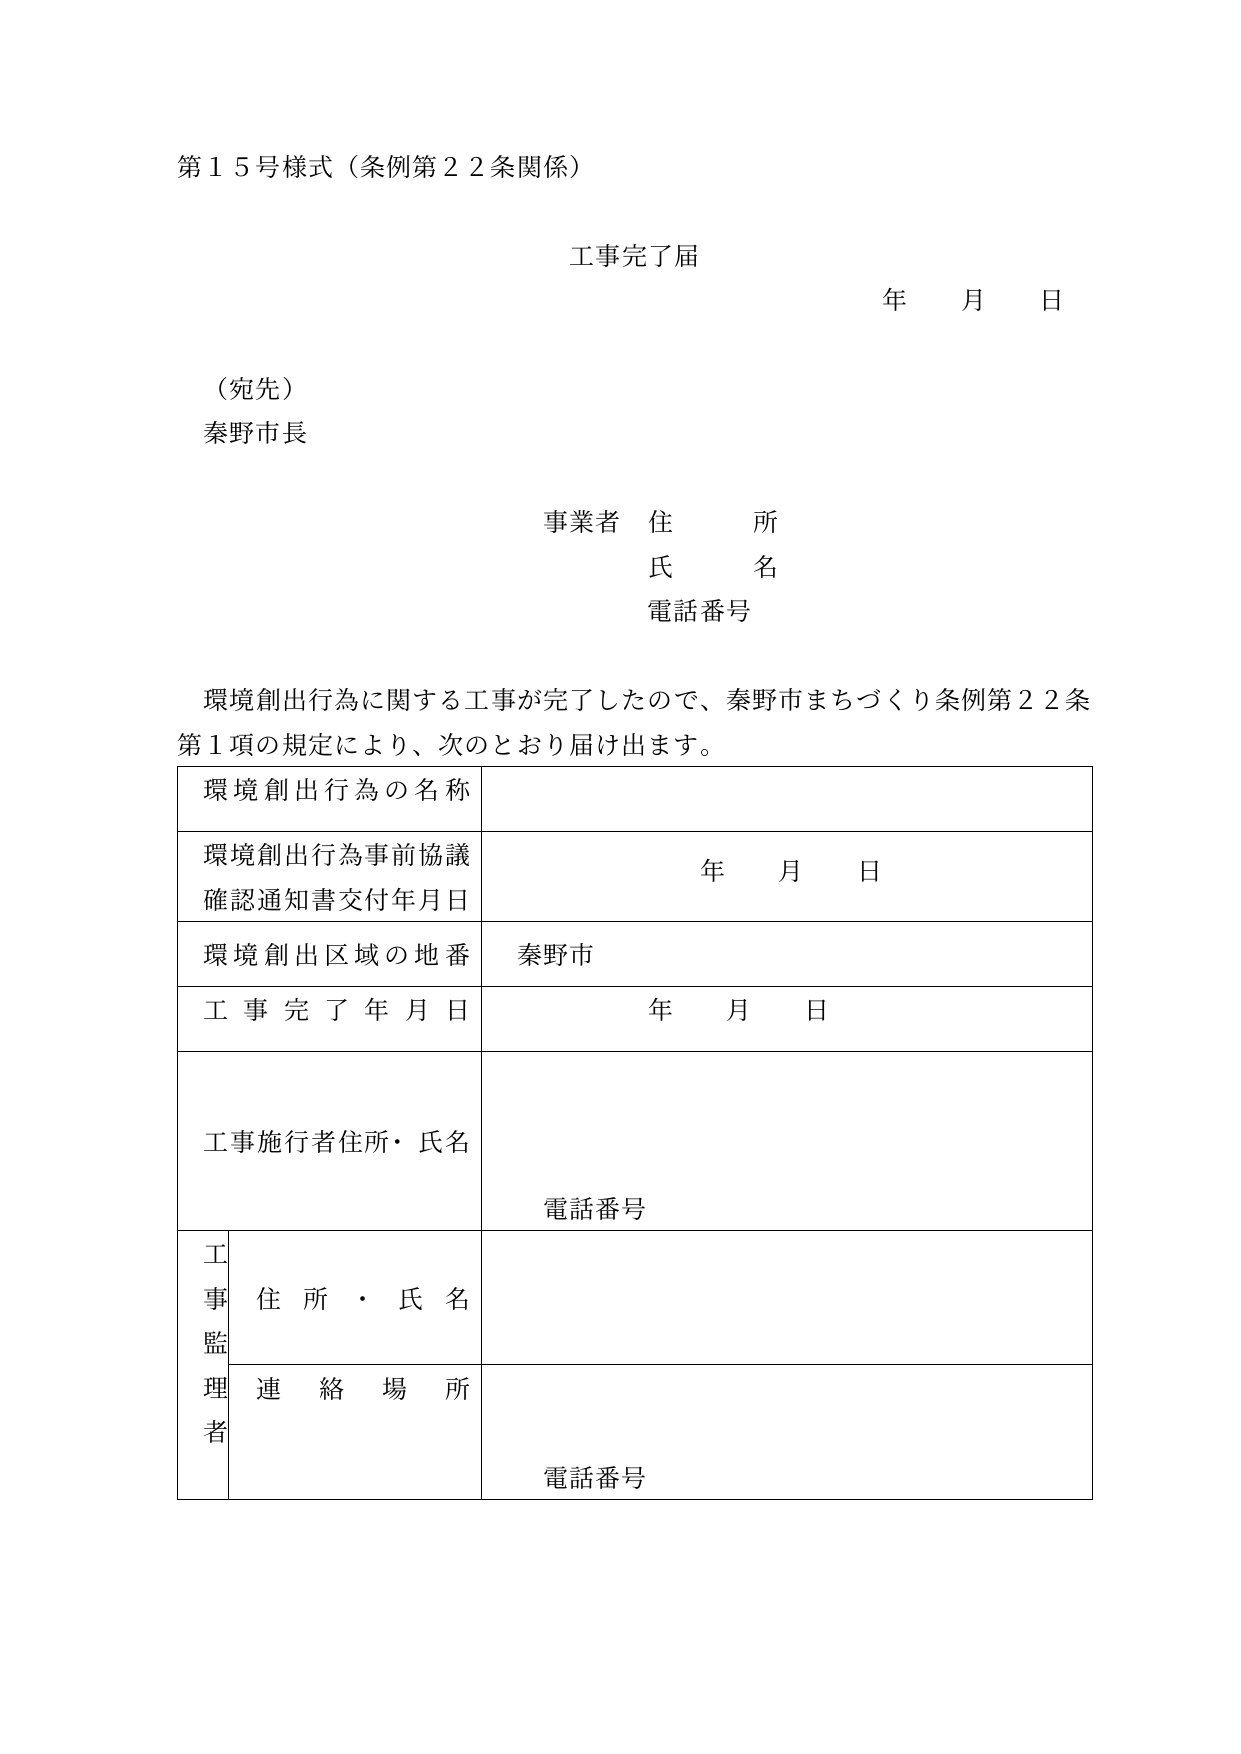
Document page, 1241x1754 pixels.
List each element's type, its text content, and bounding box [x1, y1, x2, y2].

table_cell 環境創出区域の地番 [178, 922, 481, 986]
text （宛先） [177, 365, 1092, 410]
table_cell 秦野市 [482, 922, 1092, 986]
table_cell [482, 1231, 1092, 1364]
text 秦野市長 [177, 410, 1092, 454]
text 年 月 日 [177, 276, 1092, 321]
text 工事完了届 [177, 232, 1092, 276]
table_header 環境創出行為の名称 [178, 767, 481, 831]
table_cell 住所・氏名 [229, 1231, 481, 1364]
text 環境創出行為に関する工事が完了したので、秦野市まちづくり条例第２２条第１項の規定により、次のとおり届け出ます。 [177, 677, 1092, 766]
table_cell 工事完了年月日 [178, 987, 481, 1051]
table_cell 連絡場所 [229, 1365, 481, 1499]
table_cell 環境創出行為事前協議 確認通知書交付年月日 [178, 832, 481, 921]
text 電話番号 [177, 588, 1092, 632]
table_cell 年 月 日 [482, 832, 1092, 921]
table_cell 電話番号 [482, 1052, 1092, 1230]
text 第１５号様式（条例第２２条関係） [177, 143, 1092, 187]
text 氏名 [177, 543, 1092, 588]
table_cell 電話番号 [482, 1365, 1092, 1499]
table_cell 年 月 日 [482, 987, 1092, 1051]
table_cell 工事監理者 [178, 1231, 228, 1499]
table_cell 工事施行者住所･氏名 [178, 1052, 481, 1230]
table_header [482, 767, 1092, 831]
text 事業者 住所 [177, 499, 1092, 543]
